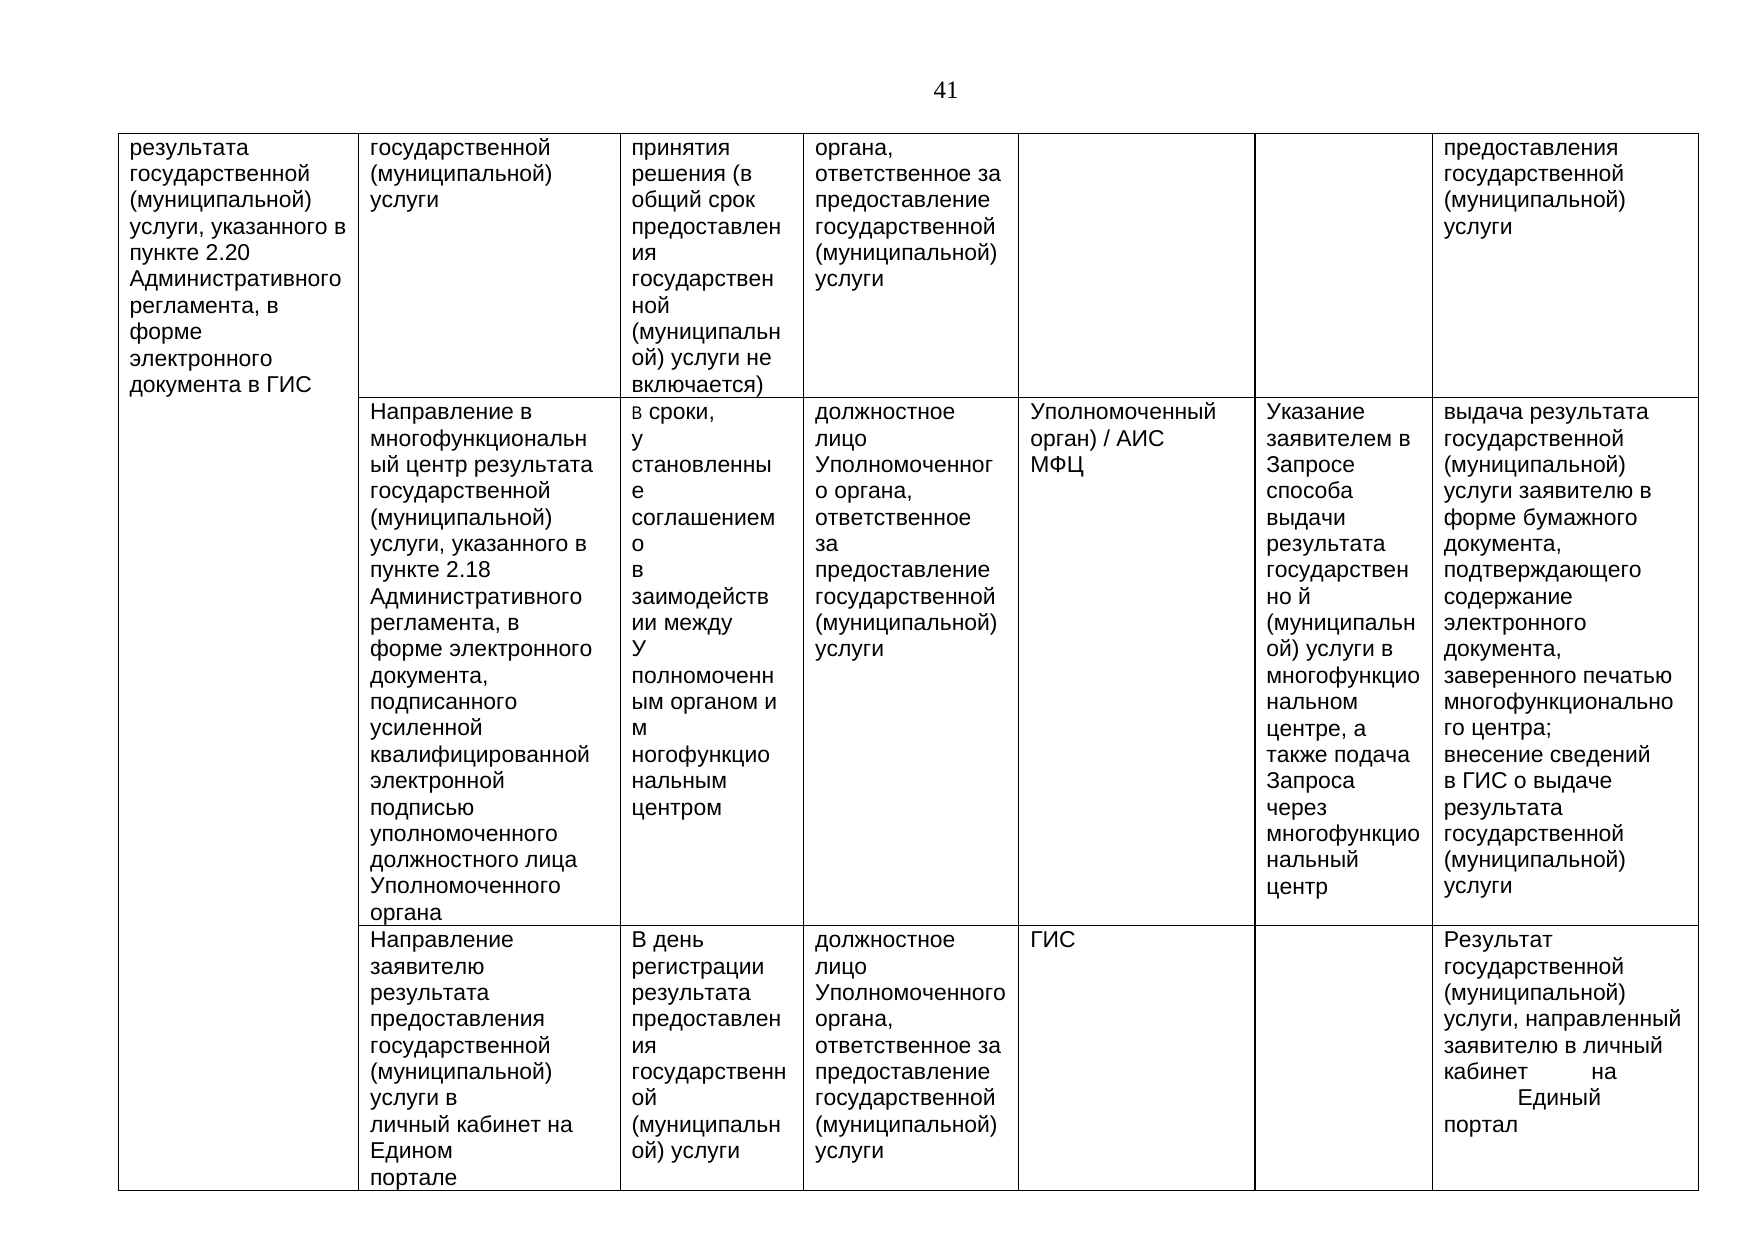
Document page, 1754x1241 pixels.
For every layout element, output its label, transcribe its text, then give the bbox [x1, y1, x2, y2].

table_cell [621, 134, 803, 397]
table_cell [804, 134, 1018, 397]
table_cell В день регистрации результата предоставления государственной (муниципальной) услуги [621, 926, 803, 1190]
table_cell Указание заявителем в Запросе способа выдачи результата государственно й (муниципальной) услуги в многофункциональном центре, а также подача Запроса через многофункциональный центр [1256, 398, 1432, 925]
table_cell ГИС [1019, 926, 1254, 1190]
table_cell Уполномоченный орган) / АИС МФЦ [1019, 398, 1254, 925]
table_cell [1019, 134, 1254, 397]
table_cell должностное лицо Уполномоченного органа, ответственное за предоставление государственной (муниципальной) услуги [804, 926, 1018, 1190]
table_cell Результат государственной (муниципальной) услуги, направленный заявителю в личный кабинет на Единый портал [1433, 926, 1698, 1190]
table_cell должностное лицо Уполномоченного органа, ответственное за предоставление государственной (муниципальной) услуги [804, 398, 1018, 925]
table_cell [1433, 134, 1698, 397]
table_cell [119, 134, 358, 1190]
table_cell Направление заявителю результата предоставления государственной (муниципальной) услуги в личный кабинет на Едином портале [359, 926, 620, 1190]
table_cell [1256, 926, 1432, 1190]
table_cell Направление в многофункциональный центр результата государственной (муниципальной) услуги, указанного в пункте 2.18 Административного регламента, в форме электронного документа, подписанного усиленной квалифицированной электронной подписью уполномоченного должностного лица Уполномоченного органа [359, 398, 620, 925]
table_cell выдача результата государственной (муниципальной) услуги заявителю в форме бумажного документа, подтверждающего содержание электронного документа, заверенного печатью многофункционального центра; внесение сведений в ГИС о выдаче результата государственной (муниципальной) услуги [1433, 398, 1698, 925]
table_cell - [1256, 134, 1432, 397]
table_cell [359, 134, 620, 397]
table_cell в сроки, установленные соглашением о взаимодействии между Уполномоченным органом и многофункциональным центром [621, 398, 803, 925]
